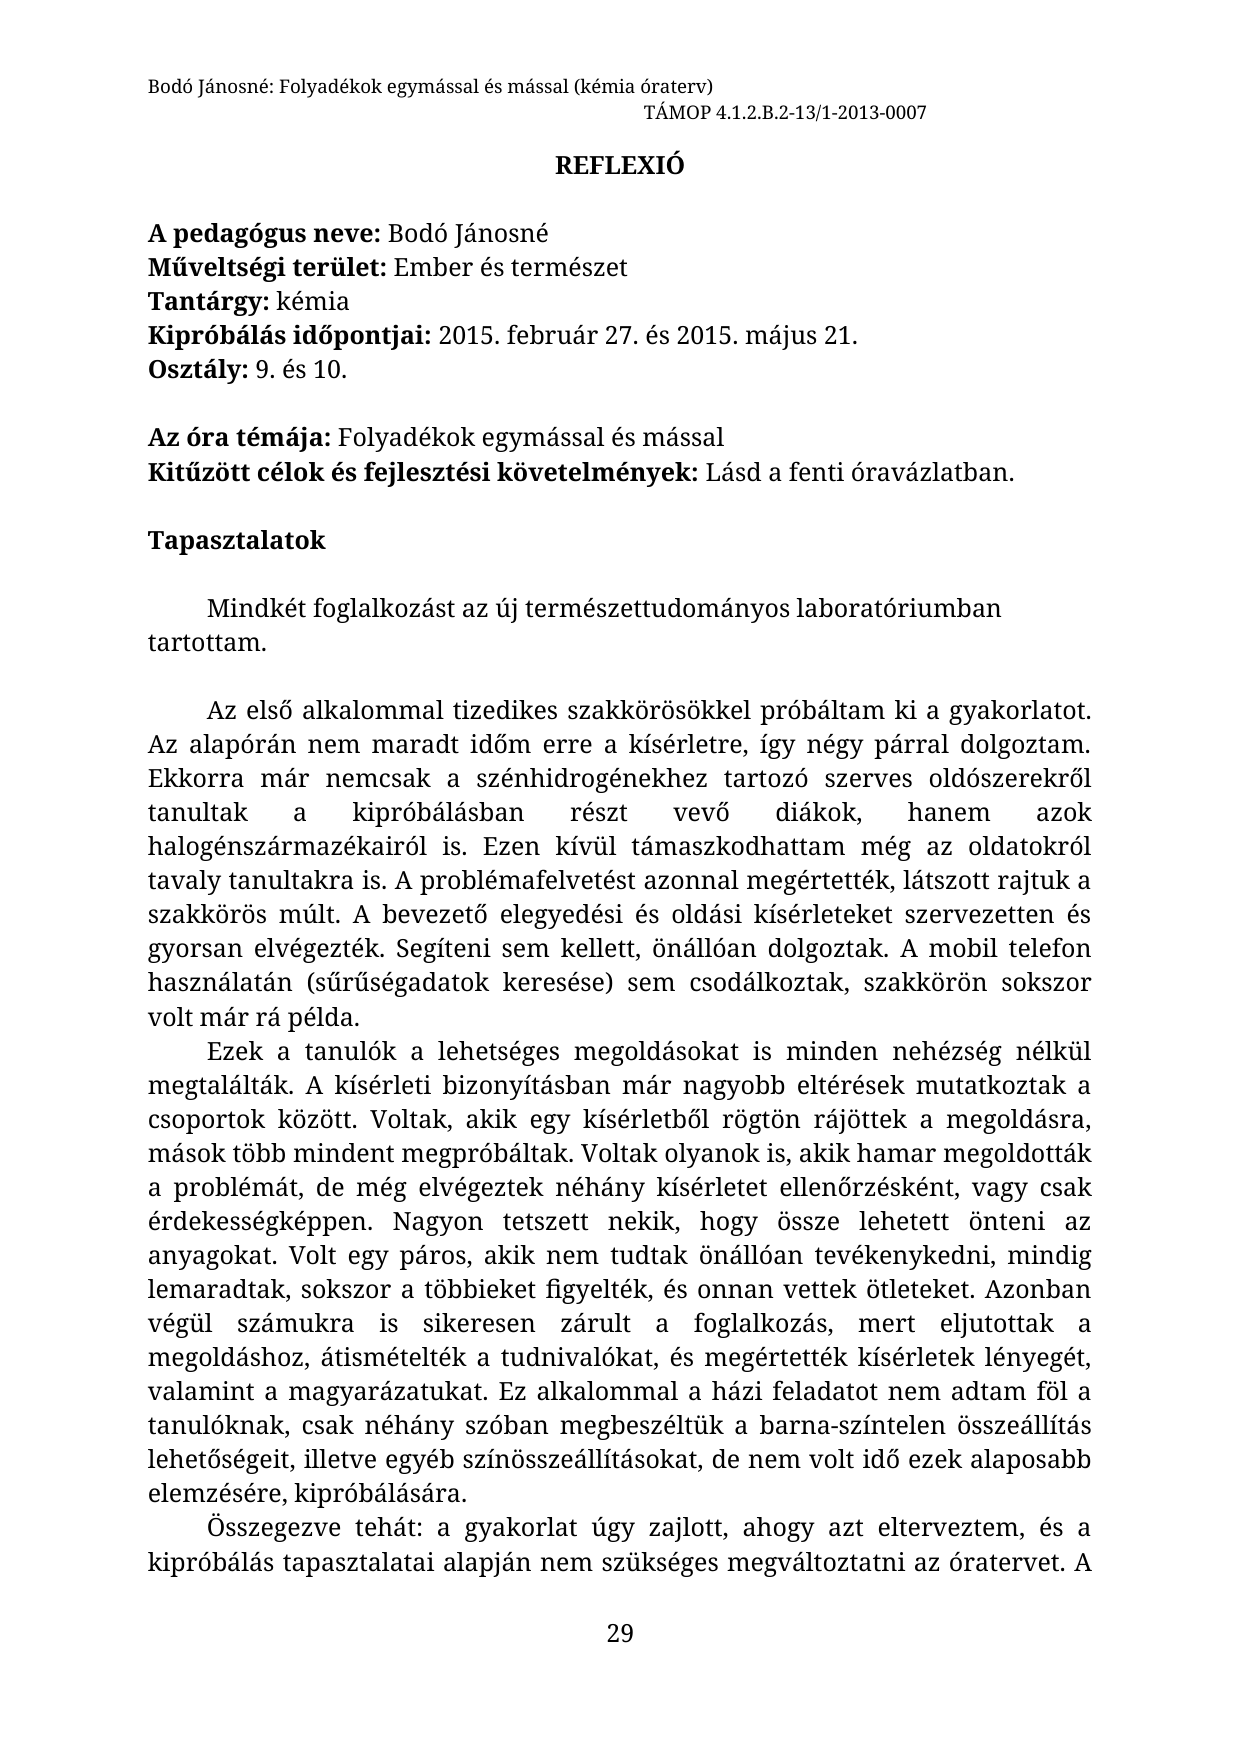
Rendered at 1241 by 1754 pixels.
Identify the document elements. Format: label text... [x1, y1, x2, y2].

list Kitűzött célok és fejlesztési követelmények: Lásd a fenti óravázlatban. [148, 454, 1093, 488]
list Osztály: 9. és 10. [148, 352, 1093, 386]
list Mindkét foglalkozást az új természettudományos laboratóriumban tartottam. [148, 590, 1093, 658]
list Műveltségi terület: Ember és természet [148, 250, 1093, 284]
list Az óra témája: Folyadékok egymással és mással [148, 420, 1093, 454]
list Kipróbálás időpontjai: 2015. február 27. és 2015. május 21. [148, 318, 1093, 352]
list A pedagógus neve: Bodó Jánosné [148, 216, 1093, 250]
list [148, 1510, 1093, 1578]
text REFLEXIÓ [148, 148, 1093, 182]
list Tantárgy: kémia [148, 284, 1093, 318]
list Ezek a tanulók a lehetséges megoldásokat is minden nehézség nélkül megtalálták. A kísérleti bizonyításban már nagyobb eltérések mutatkoztak a csoportok között. Voltak, akik egy kísérletből rögtön rájöttek a megoldásra, mások több mindent megpróbáltak. Voltak olyanok is, akik hamar megoldották a problémát, de még elvégeztek néhány kísérletet ellenőrzésként, vagy csak érdekességképpen. Nagyon tetszett nekik, hogy össze lehetett önteni az anyagokat. Volt egy páros, akik nem tudtak önállóan tevékenykedni, mindig lemaradtak, sokszor a többieket figyelték, és onnan vettek ötleteket. Azonban végül számukra is sikeresen zárult a foglalkozás, mert eljutottak a megoldáshoz, átismételték a tudnivalókat, és megértették kísérletek lényegét, valamint a magyarázatukat. Ez alkalommal a házi feladatot nem adtam föl a tanulóknak, csak néhány szóban megbeszéltük a barna-színtelen összeállítás lehetőségeit, illetve egyéb színösszeállításokat, de nem volt idő ezek alaposabb elemzésére, kipróbálására. [148, 1033, 1093, 1510]
list Az első alkalommal tizedikes szakkörösökkel próbáltam ki a gyakorlatot. Az alapórán nem maradt időm erre a kísérletre, így négy párral dolgoztam. Ekkorra már nemcsak a szénhidrogénekhez tartozó szerves oldószerekről tanultak a kipróbálásban részt vevő diákok, hanem azok halogénszármazékairól is. Ezen kívül támaszkodhattam még az oldatokról tavaly tanultakra is. A problémafelvetést azonnal megértették, látszott rajtuk a szakkörös múlt. A bevezető elegyedési és oldási kísérleteket szervezetten és gyorsan elvégezték. Segíteni sem kellett, önállóan dolgoztak. A mobil telefon használatán (sűrűségadatok keresése) sem csodálkoztak, szakkörön sokszor volt már rá példa. [148, 693, 1093, 1033]
list Tapasztalatok [148, 522, 1093, 556]
